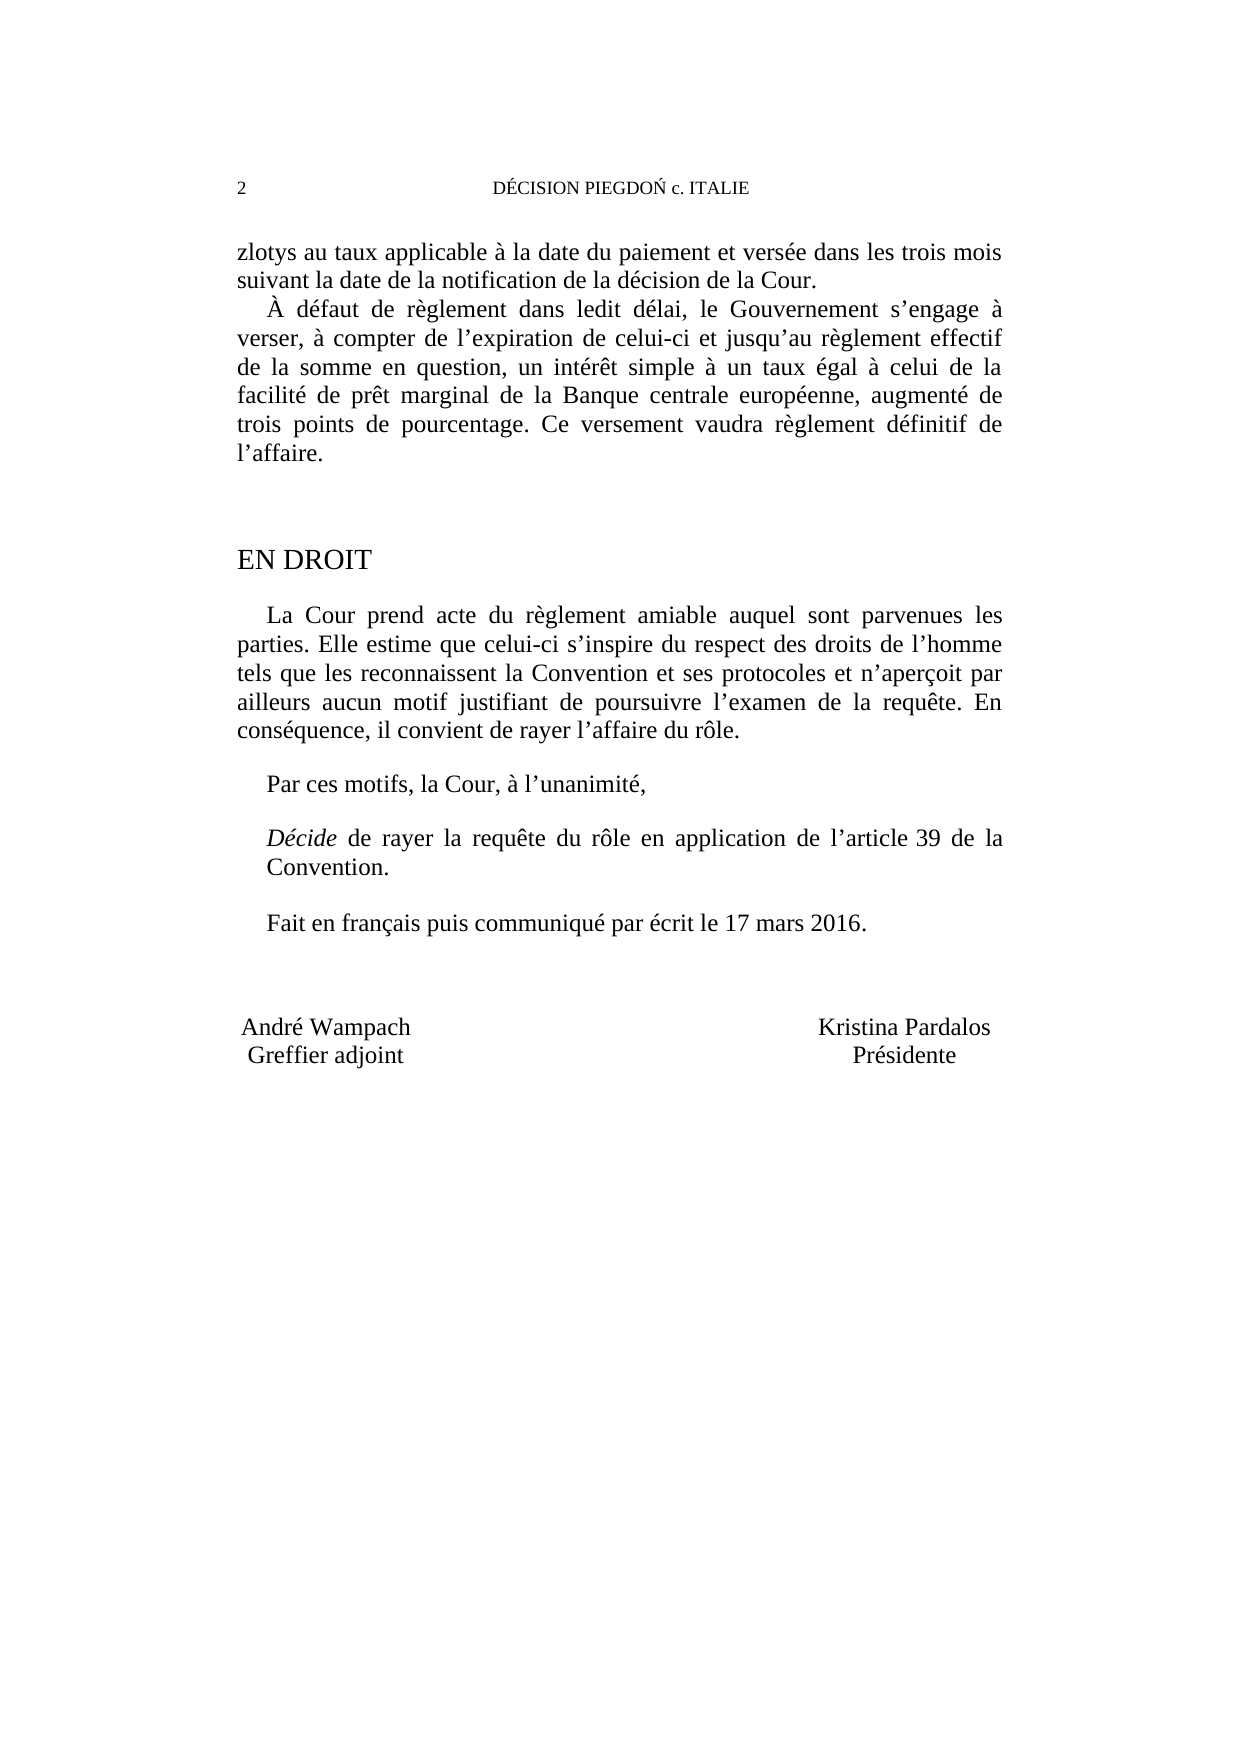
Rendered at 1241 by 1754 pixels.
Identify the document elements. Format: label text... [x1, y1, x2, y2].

text À défaut de règlement dans ledit délai, le Gouvernement s’engage à verser, à compter de l’expiration de celui-ci et jusqu’au règlement effectif de la somme en question, un intérêt simple à un taux égal à celui de la facilité de prêt marginal de la Banque centrale européenne, augmenté de trois points de pourcentage. Ce versement vaudra règlement définitif de l’affaire. [237, 294, 1003, 467]
list Décide de rayer la requête du rôle en application de l’article 39 de la Convention. [266, 823, 1003, 880]
text Par ces motifs, la Cour, à l’unanimité, [237, 769, 1003, 798]
text La Cour prend acte du règlement amiable auquel sont parvenues les parties. Elle estime que celui-ci s’inspire du respect des droits de l’homme tels que les reconnaissent la Convention et ses protocoles et n’aperçoit par ailleurs aucun motif justifiant de poursuivre l’examen de la requête. En conséquence, il convient de rayer l’affaire du rôle. [237, 600, 1003, 744]
text Fait en français puis communiqué par écrit le 17 mars 2016. [237, 908, 1003, 937]
title EN DROIT [237, 542, 1003, 575]
text André Wampach Kristina Pardalos Greffier adjoint Présidente [237, 1012, 1003, 1069]
